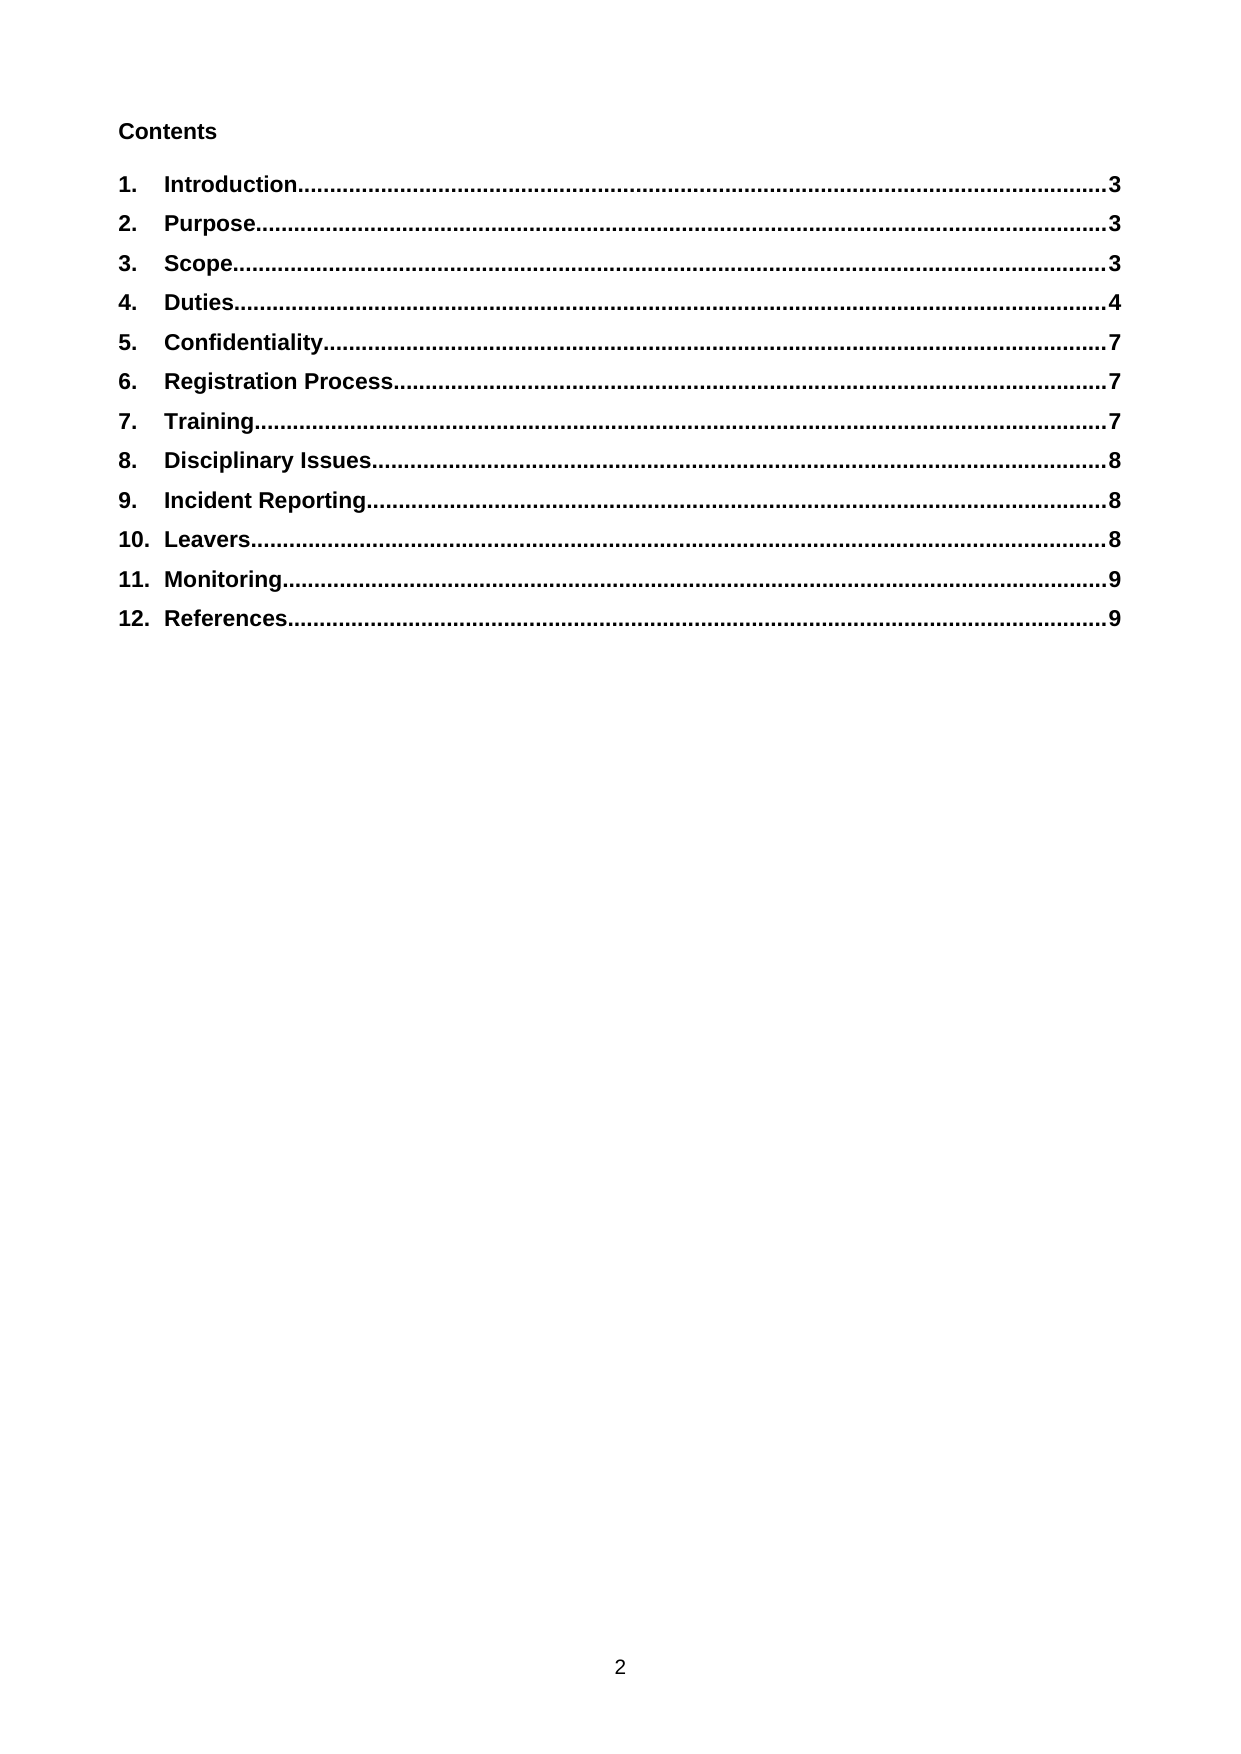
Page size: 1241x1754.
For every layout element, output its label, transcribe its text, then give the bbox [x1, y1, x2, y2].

text 5. Confidentiality 7 [118, 329, 1122, 355]
text 4. Duties 4 [118, 289, 1122, 316]
text 1. Introduction 3 [118, 171, 1122, 197]
text 3. Scope 3 [118, 250, 1122, 276]
text 6. Registration Process 7 [118, 368, 1122, 394]
text 7. Training 7 [118, 408, 1122, 434]
text 2. Purpose 3 [118, 210, 1122, 237]
text 9. Incident Reporting 8 [118, 487, 1122, 513]
text 11. Monitoring 9 [118, 566, 1122, 592]
text 8. Disciplinary Issues 8 [118, 447, 1122, 473]
text 10. Leavers 8 [118, 526, 1122, 552]
text 12. References 9 [118, 605, 1122, 631]
text Contents [118, 118, 1122, 144]
